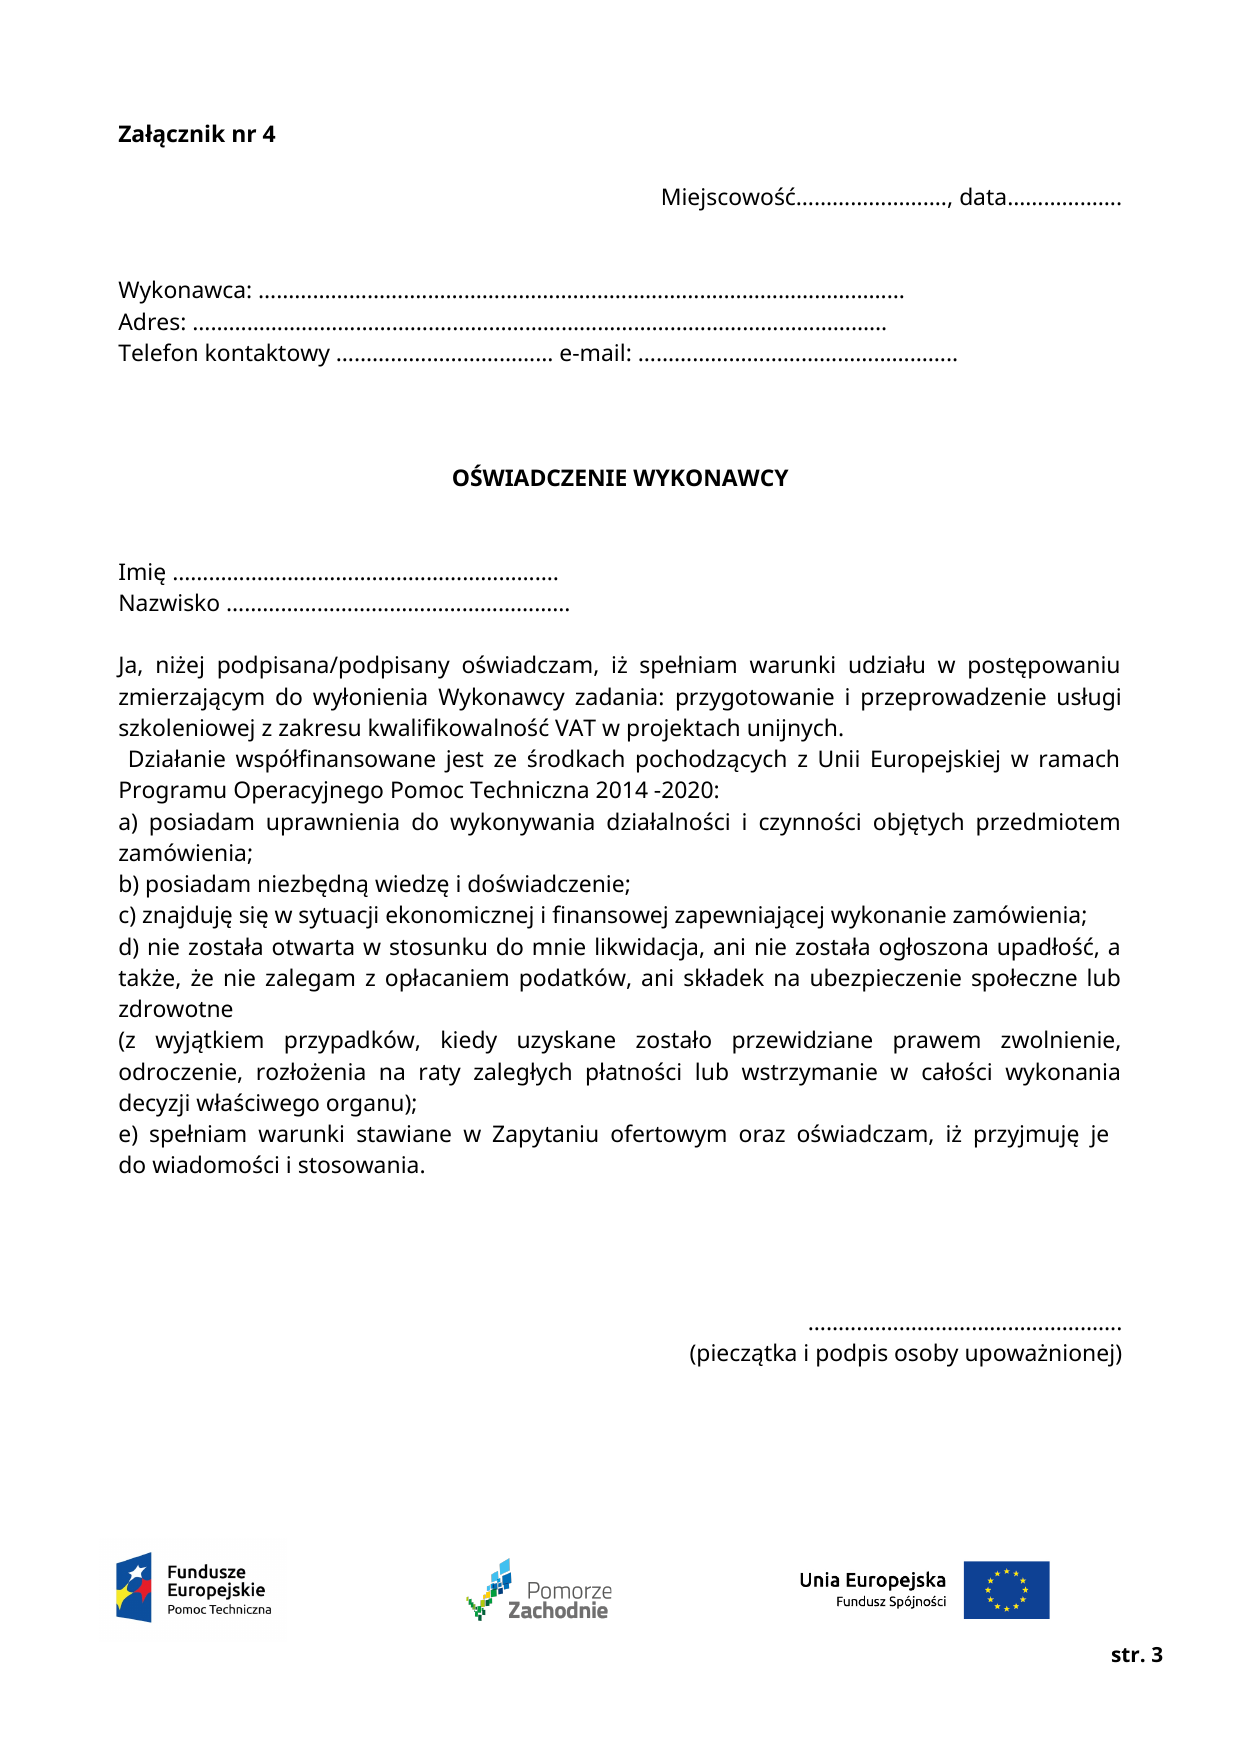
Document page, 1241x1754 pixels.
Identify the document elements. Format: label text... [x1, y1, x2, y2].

text b) posiadam niezbędną wiedzę i doświadczenie; [118, 868, 1122, 899]
picture [99, 1538, 288, 1642]
text Nazwisko ………………………………………………… [118, 587, 1122, 618]
text c) znajduję się w sytuacji ekonomicznej i finansowej zapewniającej wykonanie zamówienia; [118, 899, 1122, 931]
text Ja, niżej podpisana/podpisany oświadczam, iż spełniam warunki udziału w postępowaniu zmierzającym do wyłonienia Wykonawcy zadania: przygotowanie i przeprowadzenie usługi szkoleniowej z zakresu kwalifikowalność VAT w projektach unijnych. [118, 649, 1122, 743]
text Działanie współfinansowane jest ze środkach pochodzących z Unii Europejskiej w ramach Programu Operacyjnego Pomoc Techniczna 2014 -2020: [118, 743, 1122, 806]
text Imię ………………………………………………………. [118, 556, 1122, 587]
text Załącznik nr 4 [118, 118, 1122, 149]
text d) nie została otwarta w stosunku do mnie likwidacja, ani nie została ogłoszona upadłość, a także, że nie zalegam z opłacaniem podatków, ani składek na ubezpieczenie społeczne lub zdrowotne (z wyjątkiem przypadków, kiedy uzyskane zostało przewidziane prawem zwolnienie, odroczenie, rozłożenia na raty zaległych płatności lub wstrzymanie w całości wykonania decyzji właściwego organu); [118, 931, 1122, 1118]
text a) posiadam uprawnienia do wykonywania działalności i czynności objętych przedmiotem zamówienia; [118, 806, 1122, 868]
text Miejscowość……………………., data………………. [118, 181, 1122, 212]
picture [779, 1543, 1067, 1636]
text Telefon kontaktowy ……………………………… e-mail: …………………………………………….. [118, 337, 1122, 368]
text e) spełniam warunki stawiane w Zapytaniu ofertowym oraz oświadczam, iż przyjmuję je do wiadomości i stosowania. [118, 1118, 1122, 1181]
text Wykonawca: …………………….…………………………………………….………………………… [118, 274, 1122, 306]
text (pieczątka i podpis osoby upoważnionej) [118, 1337, 1122, 1368]
picture [466, 1558, 612, 1621]
text OŚWIADCZENIE WYKONAWCY [118, 462, 1122, 493]
text ……...……………………………………. [118, 1306, 1122, 1337]
text Adres: ………………………………….………………………………………………………………… [118, 306, 1122, 337]
